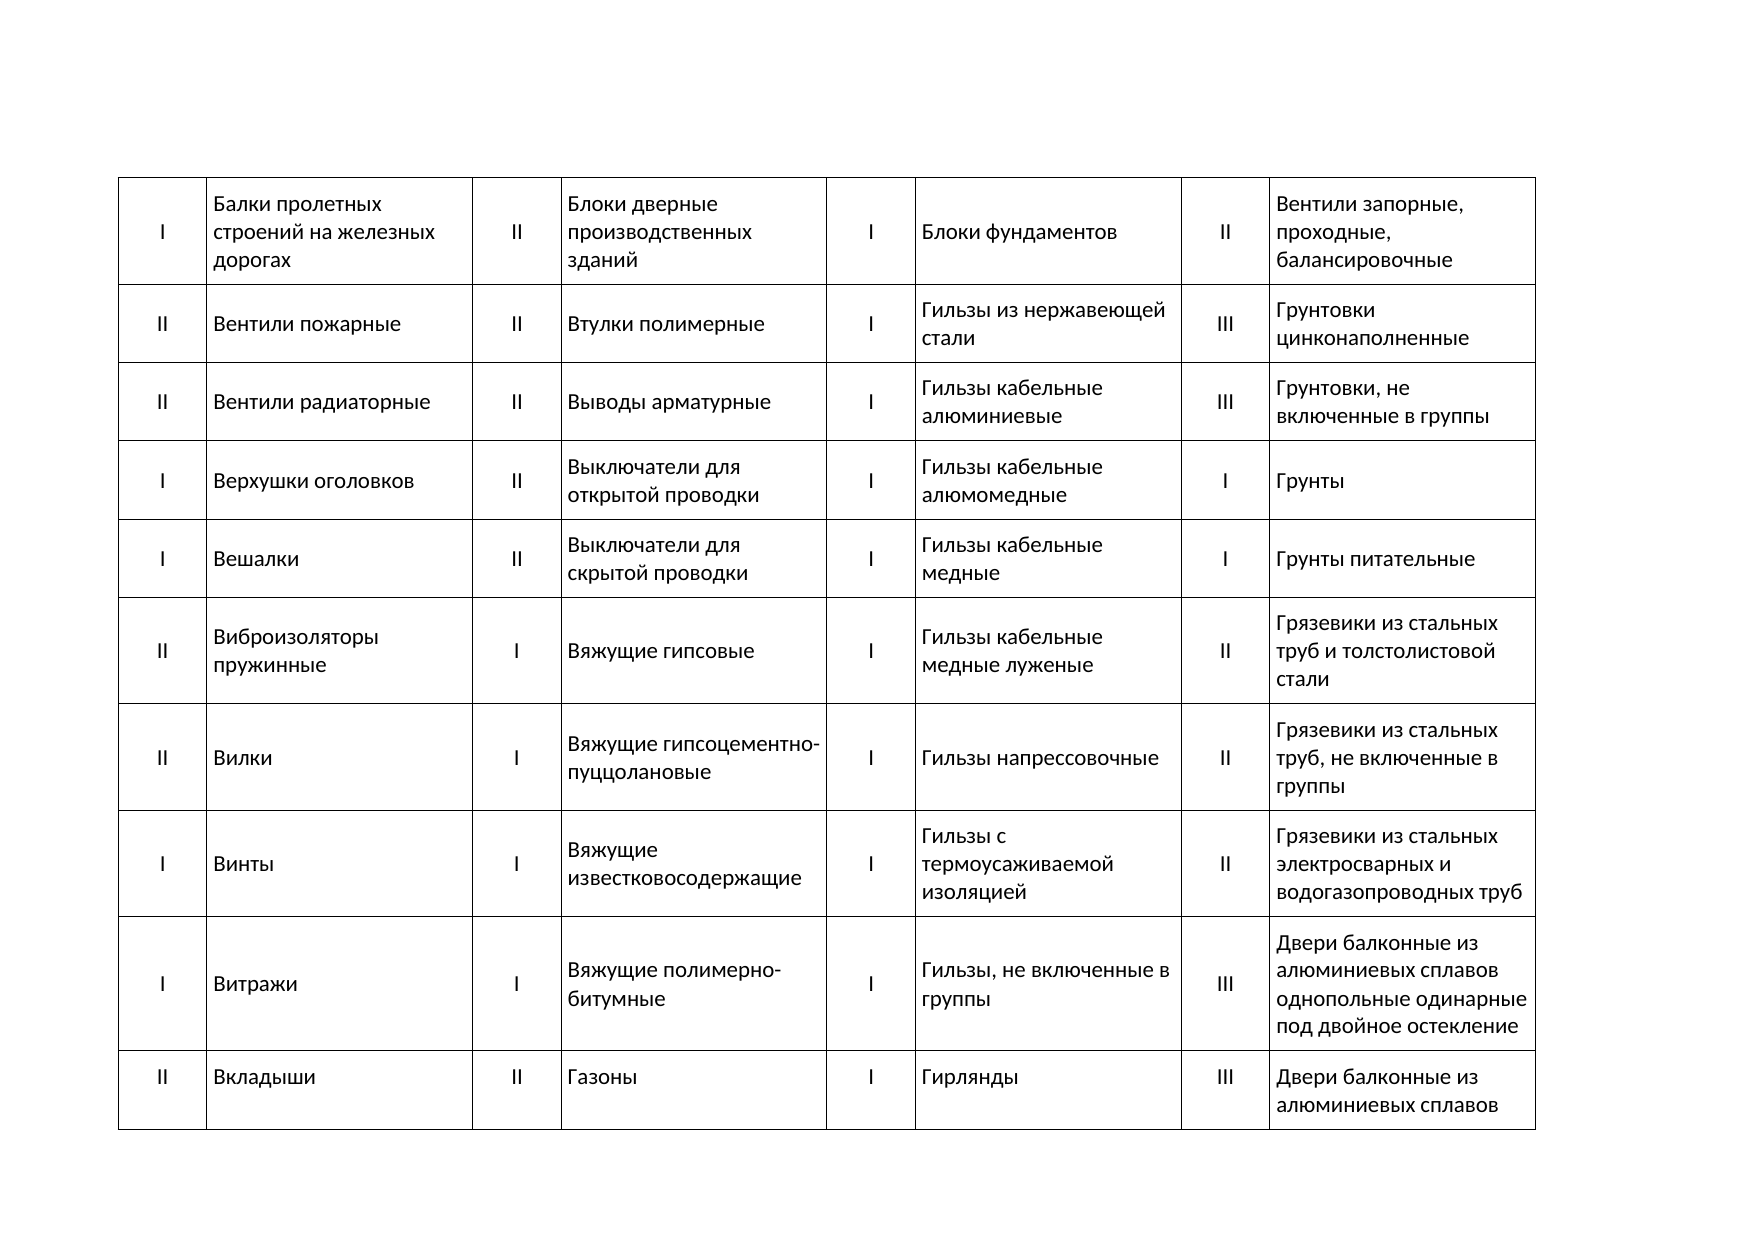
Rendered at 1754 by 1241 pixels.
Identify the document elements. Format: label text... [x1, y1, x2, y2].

table_cell I [827, 178, 915, 283]
table_cell Верхушки оголовков [207, 441, 472, 518]
table_cell I [473, 704, 561, 809]
table_cell II [473, 178, 561, 283]
table_cell Выводы арматурные [562, 363, 826, 440]
table_cell III [1182, 1051, 1269, 1129]
table_cell Блоки дверные производственных зданий [562, 178, 826, 283]
table_cell III [1182, 363, 1269, 440]
table_cell II [473, 285, 561, 362]
table_cell Грунты [1270, 441, 1535, 518]
table_cell I [827, 441, 915, 518]
table_cell Гильзы из нержавеющей стали [916, 285, 1181, 362]
table_cell Вентили радиаторные [207, 363, 472, 440]
table_cell II [119, 363, 206, 440]
table_cell I [827, 917, 915, 1050]
table_cell II [1182, 811, 1269, 916]
table_cell I [119, 520, 206, 597]
table_cell Вентили пожарные [207, 285, 472, 362]
table_cell I [119, 178, 206, 283]
table_cell II [119, 704, 206, 809]
table_cell I [1182, 441, 1269, 518]
table_cell Грязевики из стальных труб и толстолистовой стали [1270, 598, 1535, 703]
table_cell Виброизоляторы пружинные [207, 598, 472, 703]
table_cell Винты [207, 811, 472, 916]
table_cell Двери балконные из алюминиевых сплавов однопольные одинарные под двойное остекление [1270, 917, 1535, 1050]
table_cell Выключатели для открытой проводки [562, 441, 826, 518]
table_cell II [473, 441, 561, 518]
table_cell I [827, 1051, 915, 1129]
table_cell Вкладыши [207, 1051, 472, 1129]
table_cell Гильзы кабельные медные луженые [916, 598, 1181, 703]
table_cell Вилки [207, 704, 472, 809]
table_cell Вяжущие полимерно-битумные [562, 917, 826, 1050]
table_cell I [473, 811, 561, 916]
table_cell Гильзы кабельные медные [916, 520, 1181, 597]
table_cell I [827, 598, 915, 703]
table_cell II [473, 520, 561, 597]
table_cell I [119, 441, 206, 518]
table_cell Гирлянды [916, 1051, 1181, 1129]
table_cell Гильзы кабельные алюмомедные [916, 441, 1181, 518]
table_cell Гильзы напрессовочные [916, 704, 1181, 809]
table_cell II [119, 598, 206, 703]
table_cell II [473, 363, 561, 440]
table_cell II [473, 1051, 561, 1129]
table_cell I [827, 363, 915, 440]
table_cell I [473, 917, 561, 1050]
table_cell II [1182, 704, 1269, 809]
table_cell Вешалки [207, 520, 472, 597]
table_cell II [119, 285, 206, 362]
table_cell Грязевики из стальных труб, не включенные в группы [1270, 704, 1535, 809]
table_cell II [1182, 178, 1269, 283]
table_cell I [1182, 520, 1269, 597]
table_cell I [119, 811, 206, 916]
table_cell Грунтовки цинконаполненные [1270, 285, 1535, 362]
table_cell Балки пролетных строений на железных дорогах [207, 178, 472, 283]
table_cell III [1182, 285, 1269, 362]
table_cell Втулки полимерные [562, 285, 826, 362]
table_cell Грунтовки, не включенные в группы [1270, 363, 1535, 440]
table_cell Гильзы кабельные алюминиевые [916, 363, 1181, 440]
table_cell I [473, 598, 561, 703]
table_cell Вяжущие известковосодержащие [562, 811, 826, 916]
table_cell Гильзы, не включенные в группы [916, 917, 1181, 1050]
table_cell Вяжущие гипсовые [562, 598, 826, 703]
table_cell Газоны [562, 1051, 826, 1129]
table_cell Гильзы с термоусаживаемой изоляцией [916, 811, 1181, 916]
table_cell Грязевики из стальных электросварных и водогазопроводных труб [1270, 811, 1535, 916]
table_cell I [827, 704, 915, 809]
table_cell I [827, 285, 915, 362]
table_cell I [827, 520, 915, 597]
table_cell Вентили запорные, проходные, балансировочные [1270, 178, 1535, 283]
table_cell I [119, 917, 206, 1050]
table_cell II [119, 1051, 206, 1129]
table_cell Витражи [207, 917, 472, 1050]
table_cell Вяжущие гипсоцементно-пуццолановые [562, 704, 826, 809]
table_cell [1270, 1051, 1535, 1129]
table_cell III [1182, 917, 1269, 1050]
table_cell I [827, 811, 915, 916]
table_cell Блоки фундаментов [916, 178, 1181, 283]
table_cell Грунты питательные [1270, 520, 1535, 597]
table_cell II [1182, 598, 1269, 703]
table_cell Выключатели для скрытой проводки [562, 520, 826, 597]
